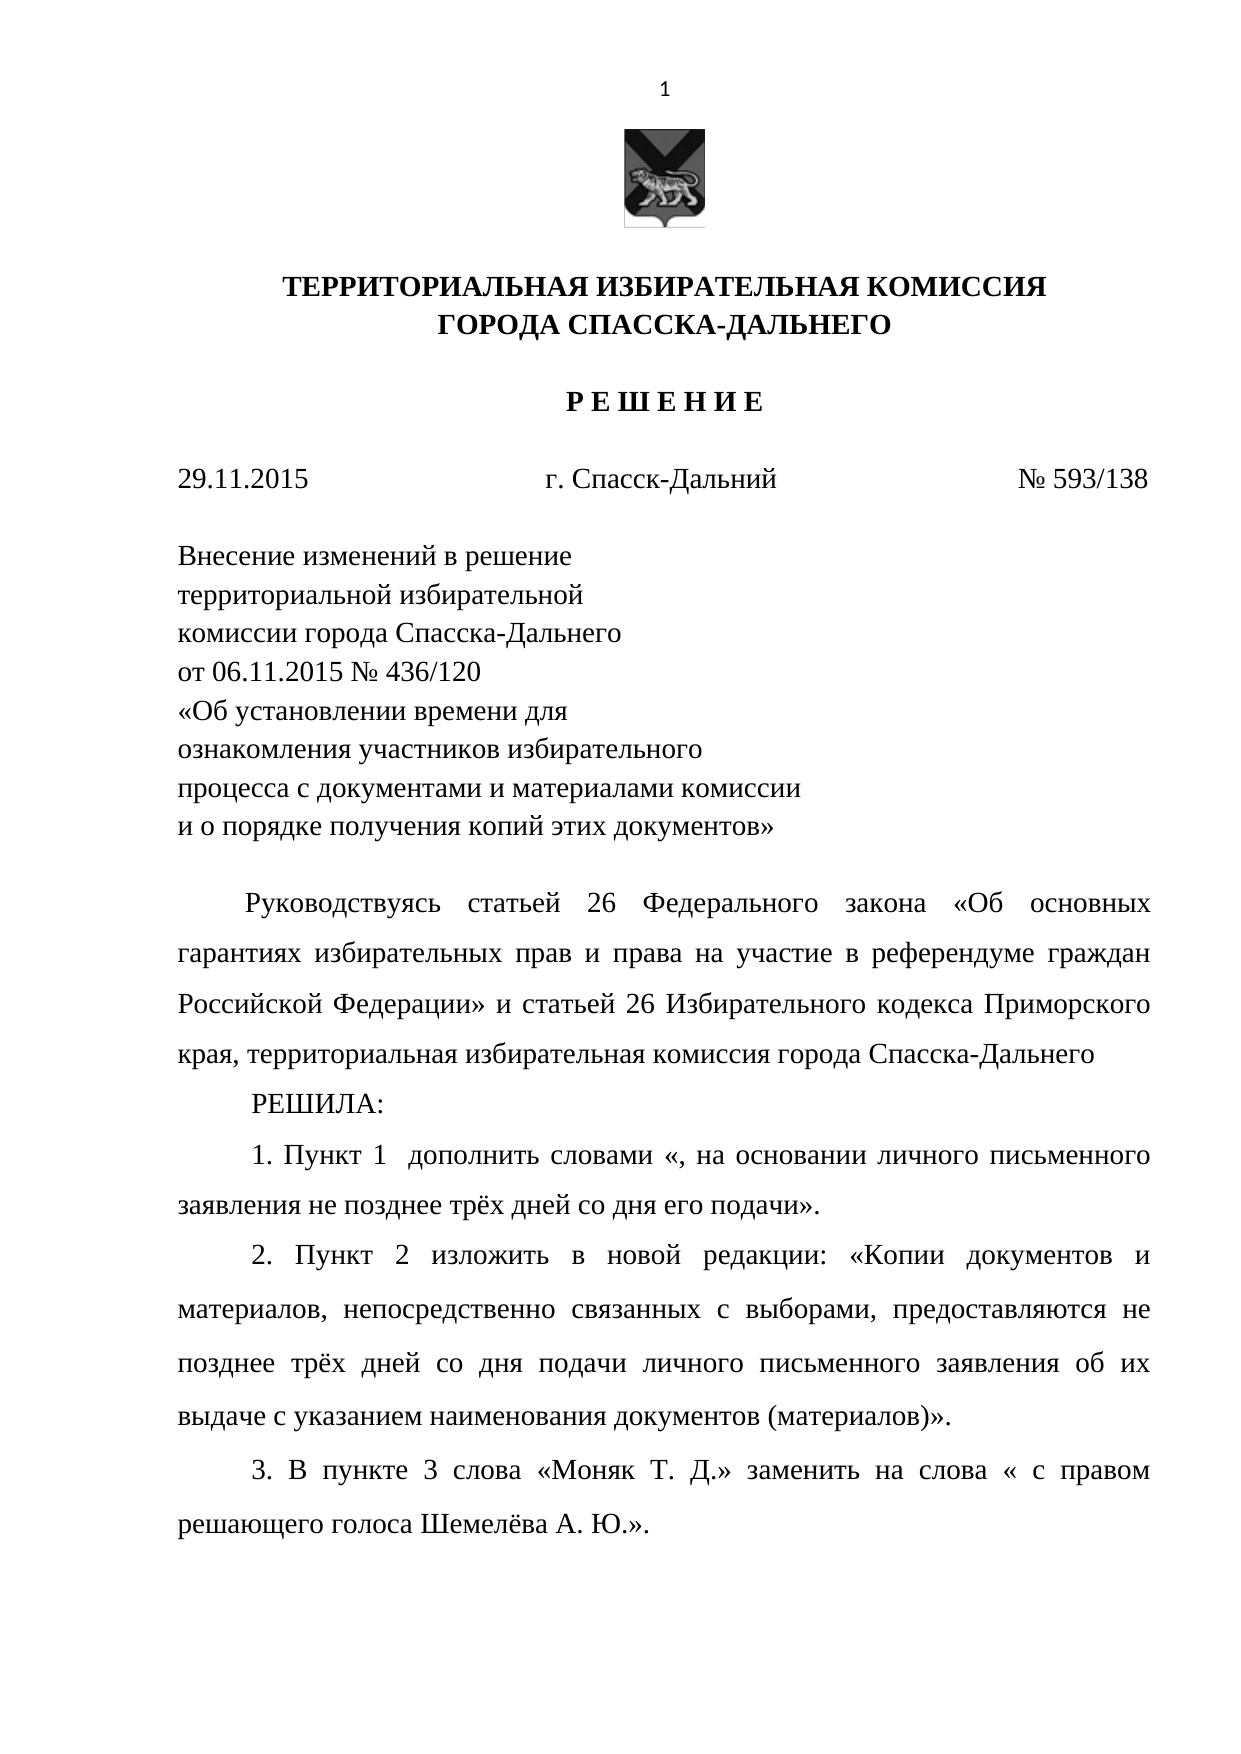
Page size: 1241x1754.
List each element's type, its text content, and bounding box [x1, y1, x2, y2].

text «Об установлении времени для [177, 693, 1152, 726]
text ТЕРРИТОРИАЛЬНАЯ ИЗБИРАТЕЛЬНАЯ КОМИССИЯ [177, 269, 1152, 302]
text и о порядке получения копий этих документов» [177, 808, 1152, 842]
text ГОРОДА СПАССКА-ДАЛЬНЕГО [177, 307, 1152, 341]
picture [623, 129, 705, 229]
text процесса с документами и материалами комиссии [177, 770, 1152, 803]
text 3. В пункте 3 слова «Моняк Т. Д.» заменить на слова « с правом решающего голоса Шемелёва А. Ю.». [177, 1452, 1152, 1539]
text Руководствуясь статьей 26 Федерального закона «Об основных гарантиях избирательных прав и права на участие в референдуме граждан Российской Федерации» и статьей 26 Избирательного кодекса Приморского края, территориальная избирательная комиссия города Спасска-Дальнего [177, 885, 1152, 1070]
text Внесение изменений в решение [177, 538, 1152, 572]
text 2. Пункт 2 изложить в новой редакции: «Копии документов и материалов, непосредственно связанных с выборами, предоставляются не позднее трёх дней со дня подачи личного письменного заявления об их выдаче с указанием наименования документов (материалов)». [177, 1237, 1152, 1432]
text 29.11.2015 г. Спасск-Дальний № 593/138 [177, 461, 1152, 495]
text комиссии города Спасска-Дальнего [177, 616, 1152, 649]
text территориальной избирательной [177, 577, 1152, 611]
text РЕШИЛА: [177, 1087, 1152, 1120]
text ознакомления участников избирательного [177, 731, 1152, 765]
text от 06.11.2015 № 436/120 [177, 654, 1152, 688]
text 1. Пункт 1 дополнить словами «, на основании личного письменного заявления не позднее трёх дней со дня его подачи». [177, 1137, 1152, 1221]
text Р Е Ш Е Н И Е [177, 384, 1152, 418]
